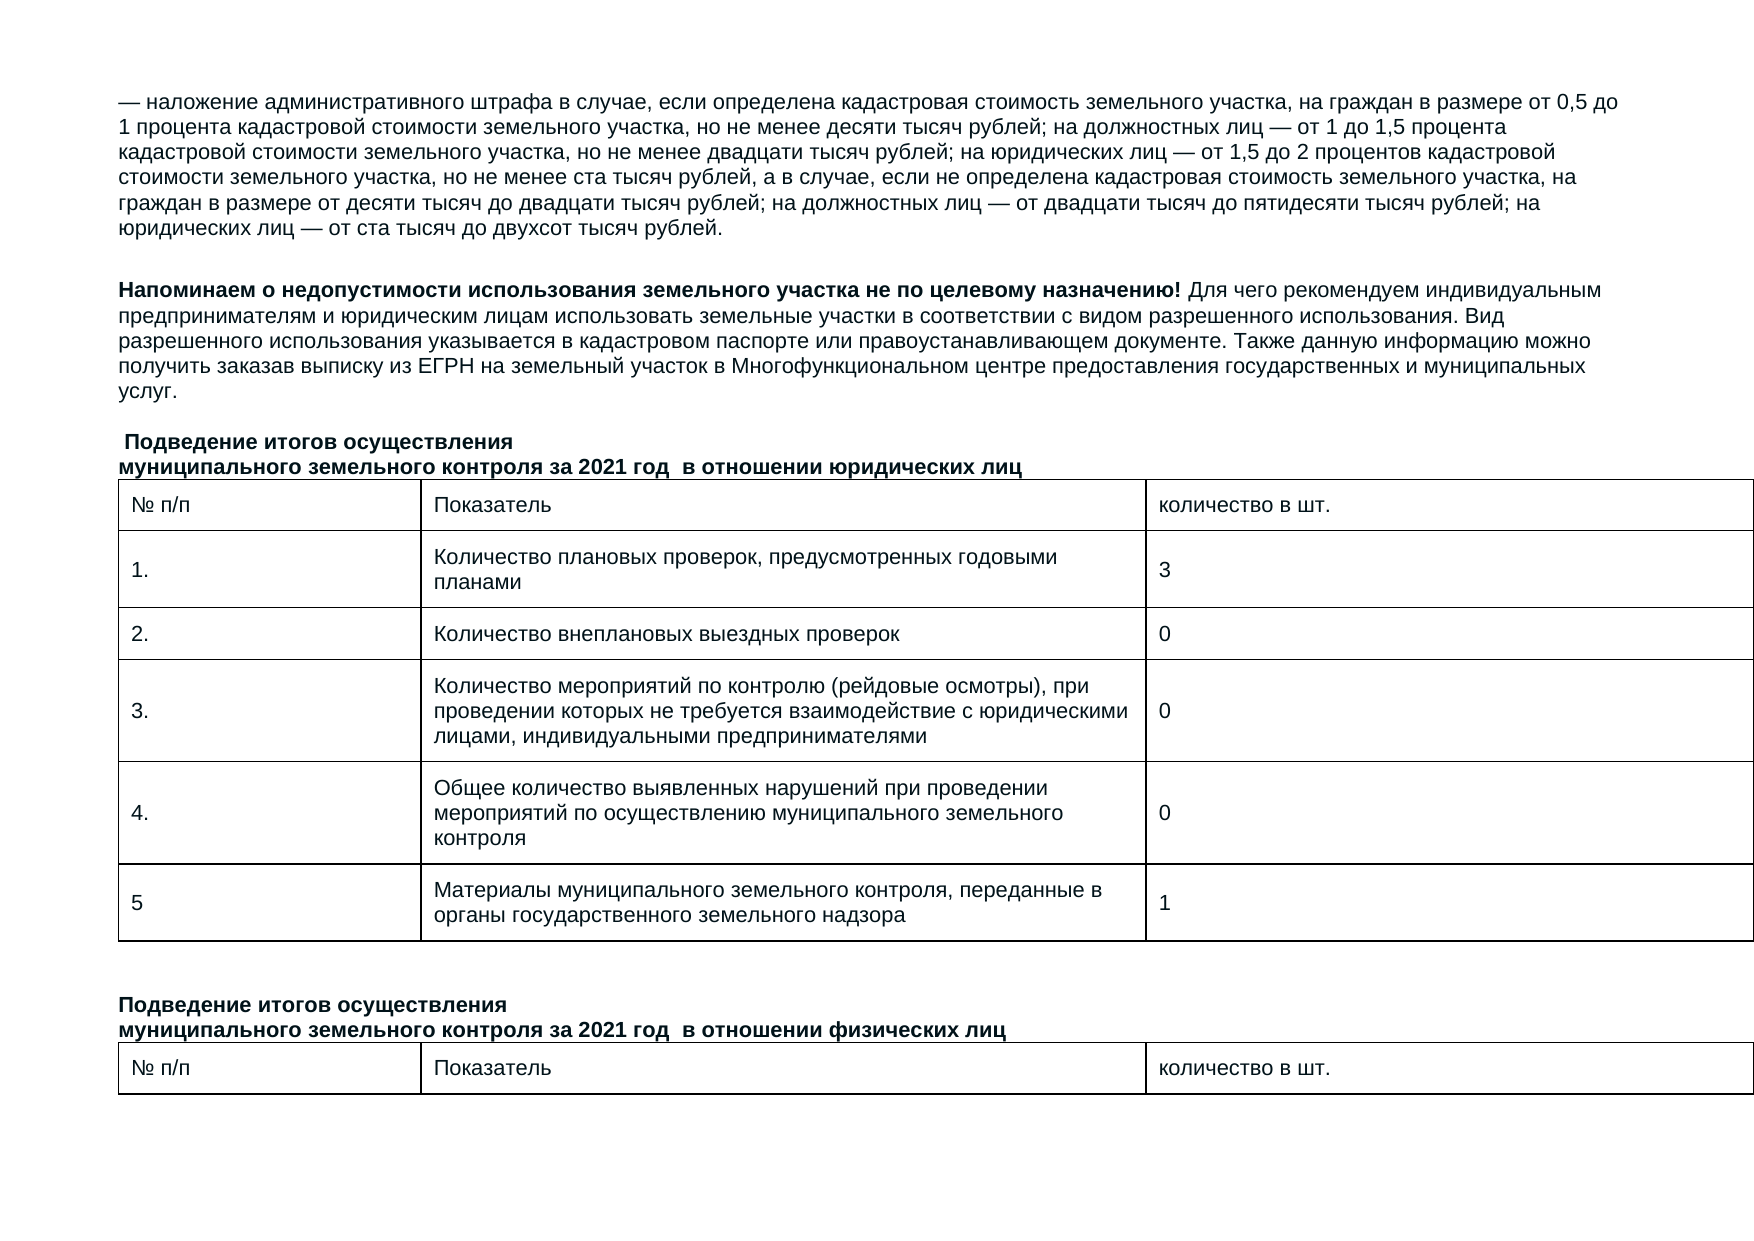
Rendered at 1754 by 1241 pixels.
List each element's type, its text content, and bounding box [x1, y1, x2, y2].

table_cell 0 [1147, 660, 1753, 761]
table_cell Материалы муниципального земельного контроля, переданные в органы государственного земельного надзора [422, 865, 1145, 940]
text Напоминаем о недопустимости использования земельного участка не по целевому назначению! Для чего рекомендуем индивидуальным предпринимателям и юридическим лицам использовать земельные участки в соответствии с видом разрешенного использования. Вид разрешенного использования указывается в кадастровом паспорте или правоустанавливающем документе. Также данную информацию можно получить заказав выписку из ЕГРН на земельный участок в Многофункциональном центре предоставления государственных и муниципальных услуг. [118, 277, 1636, 403]
table_cell Количество внеплановых выездных проверок [422, 608, 1145, 658]
text муниципального земельного контроля за 2021 год в отношении юридических лиц [118, 454, 1636, 479]
text муниципального земельного контроля за 2021 год в отношении физических лиц [118, 1017, 1636, 1042]
table_cell Количество плановых проверок, предусмотренных годовыми планами [422, 531, 1145, 607]
table_cell 0 [1147, 608, 1753, 658]
table_cell Количество мероприятий по контролю (рейдовые осмотры), при проведении которых не требуется взаимодействие с юридическими лицами, индивидуальными предпринимателями [422, 660, 1145, 761]
table_header Показатель [422, 480, 1145, 530]
text Подведение итогов осуществления [118, 992, 1636, 1017]
text — наложение административного штрафа в случае, если определена кадастровая стоимость земельного участка, на граждан в размере от 0,5 до 1 процента кадастровой стоимости земельного участка, но не менее десяти тысяч рублей; на должностных лиц — от 1 до 1,5 процента кадастровой стоимости земельного участка, но не менее двадцати тысяч рублей; на юридических лиц — от 1,5 до 2 процентов кадастровой стоимости земельного участка, но не менее ста тысяч рублей, а в случае, если не определена кадастровая стоимость земельного участка, на граждан в размере от десяти тысяч до двадцати тысяч рублей; на должностных лиц — от двадцати тысяч до пятидесяти тысяч рублей; на юридических лиц — от ста тысяч до двухсот тысяч рублей. [118, 89, 1636, 240]
table_header № п/п [119, 1043, 420, 1093]
table_cell 3 [1147, 531, 1753, 607]
table_cell 1 [1147, 865, 1753, 940]
table_cell 0 [1147, 762, 1753, 863]
table_cell 1. [119, 531, 420, 607]
table_cell 4. [119, 762, 420, 863]
text Подведение итогов осуществления [118, 429, 1636, 454]
table_cell 5 [119, 865, 420, 940]
table_header Показатель [422, 1043, 1145, 1093]
table_header количество в шт. [1147, 480, 1753, 530]
table_cell 3. [119, 660, 420, 761]
table_cell 2. [119, 608, 420, 658]
table_header количество в шт. [1147, 1043, 1753, 1093]
table_cell Общее количество выявленных нарушений при проведении мероприятий по осуществлению муниципального земельного контроля [422, 762, 1145, 863]
table_header № п/п [119, 480, 420, 530]
